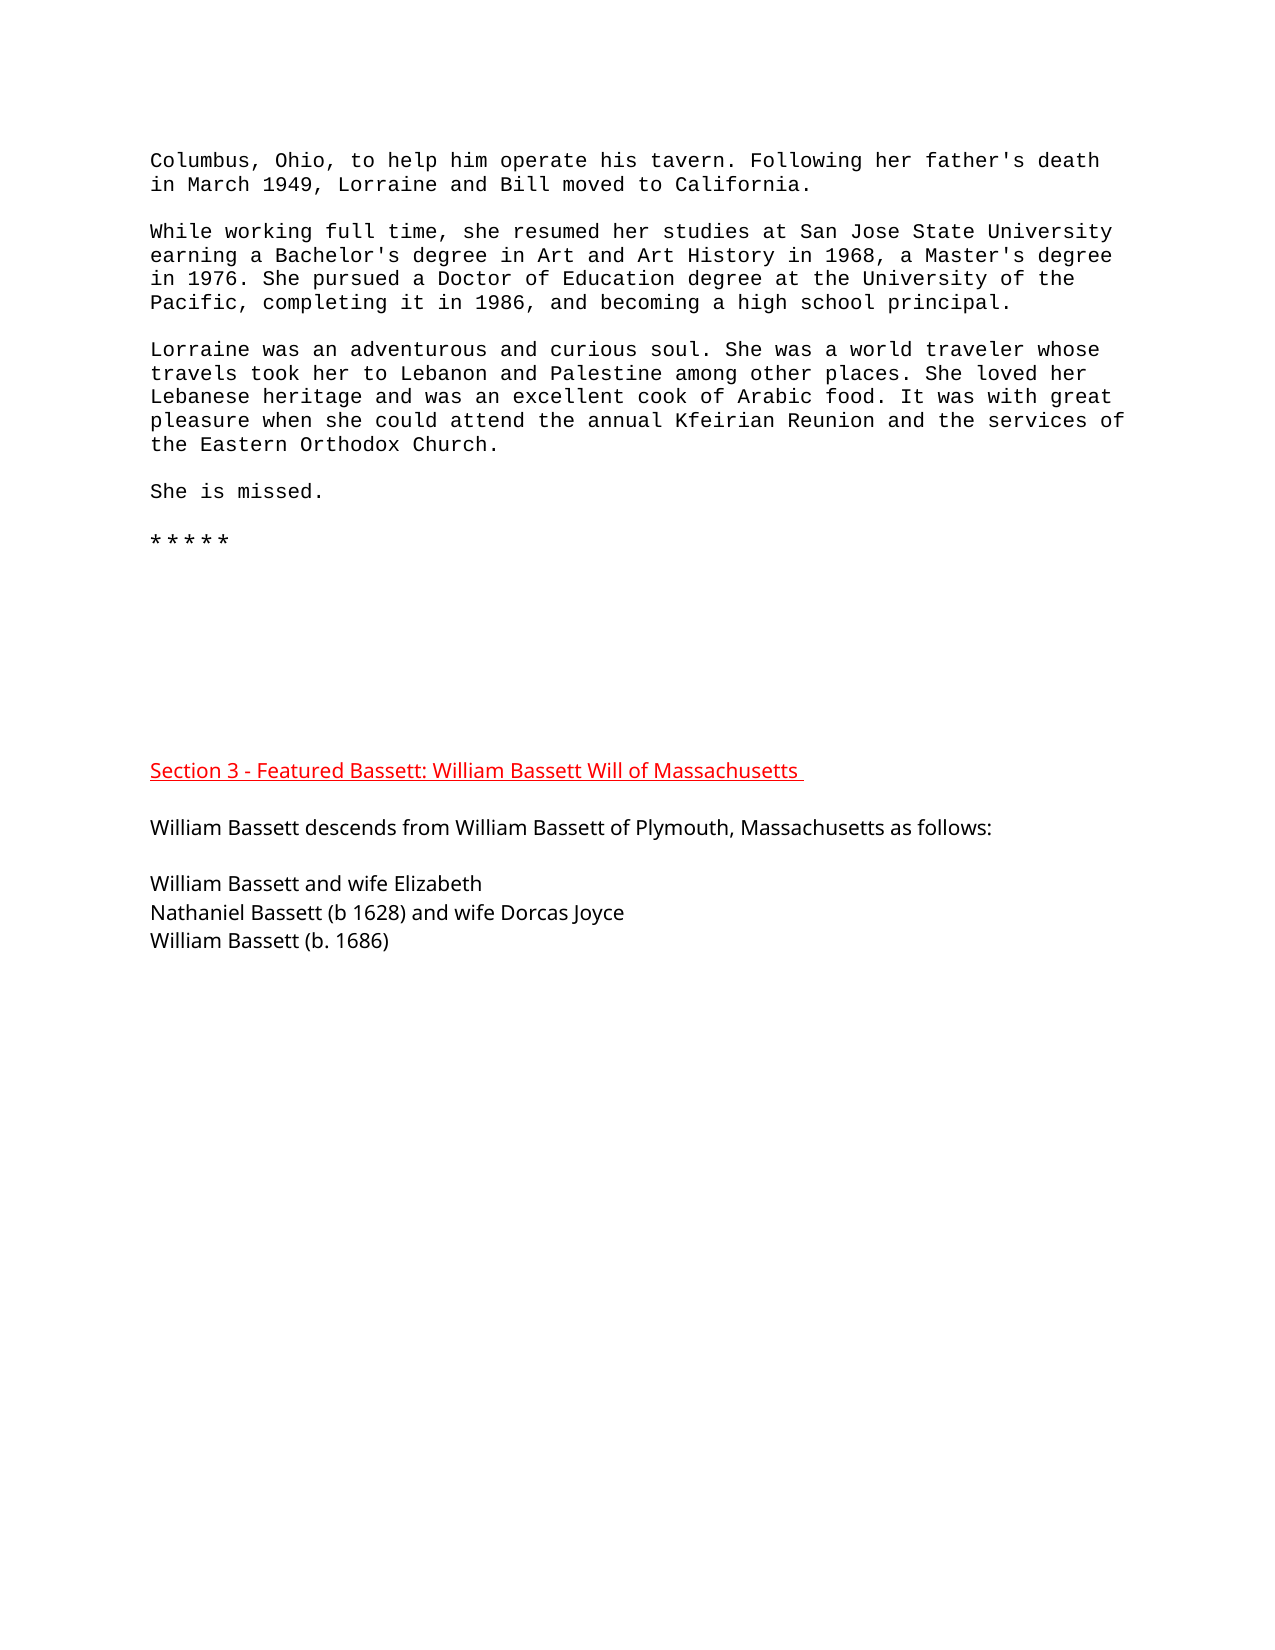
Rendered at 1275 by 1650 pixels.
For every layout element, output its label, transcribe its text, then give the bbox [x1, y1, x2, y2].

text William Bassett (b. 1686) [150, 926, 1125, 955]
text William Bassett and wife Elizabeth [150, 869, 1125, 898]
text William Bassett descends from William Bassett of Plymouth, Massachusetts as follows: [150, 813, 1125, 841]
text Nathaniel Bassett (b 1628) and wife Dorcas Joyce [150, 898, 1125, 926]
text * * * * * [150, 528, 1125, 557]
text Section 3 - Featured Bassett: William Bassett Will of Massachusetts [150, 756, 1125, 784]
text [150, 150, 1125, 505]
